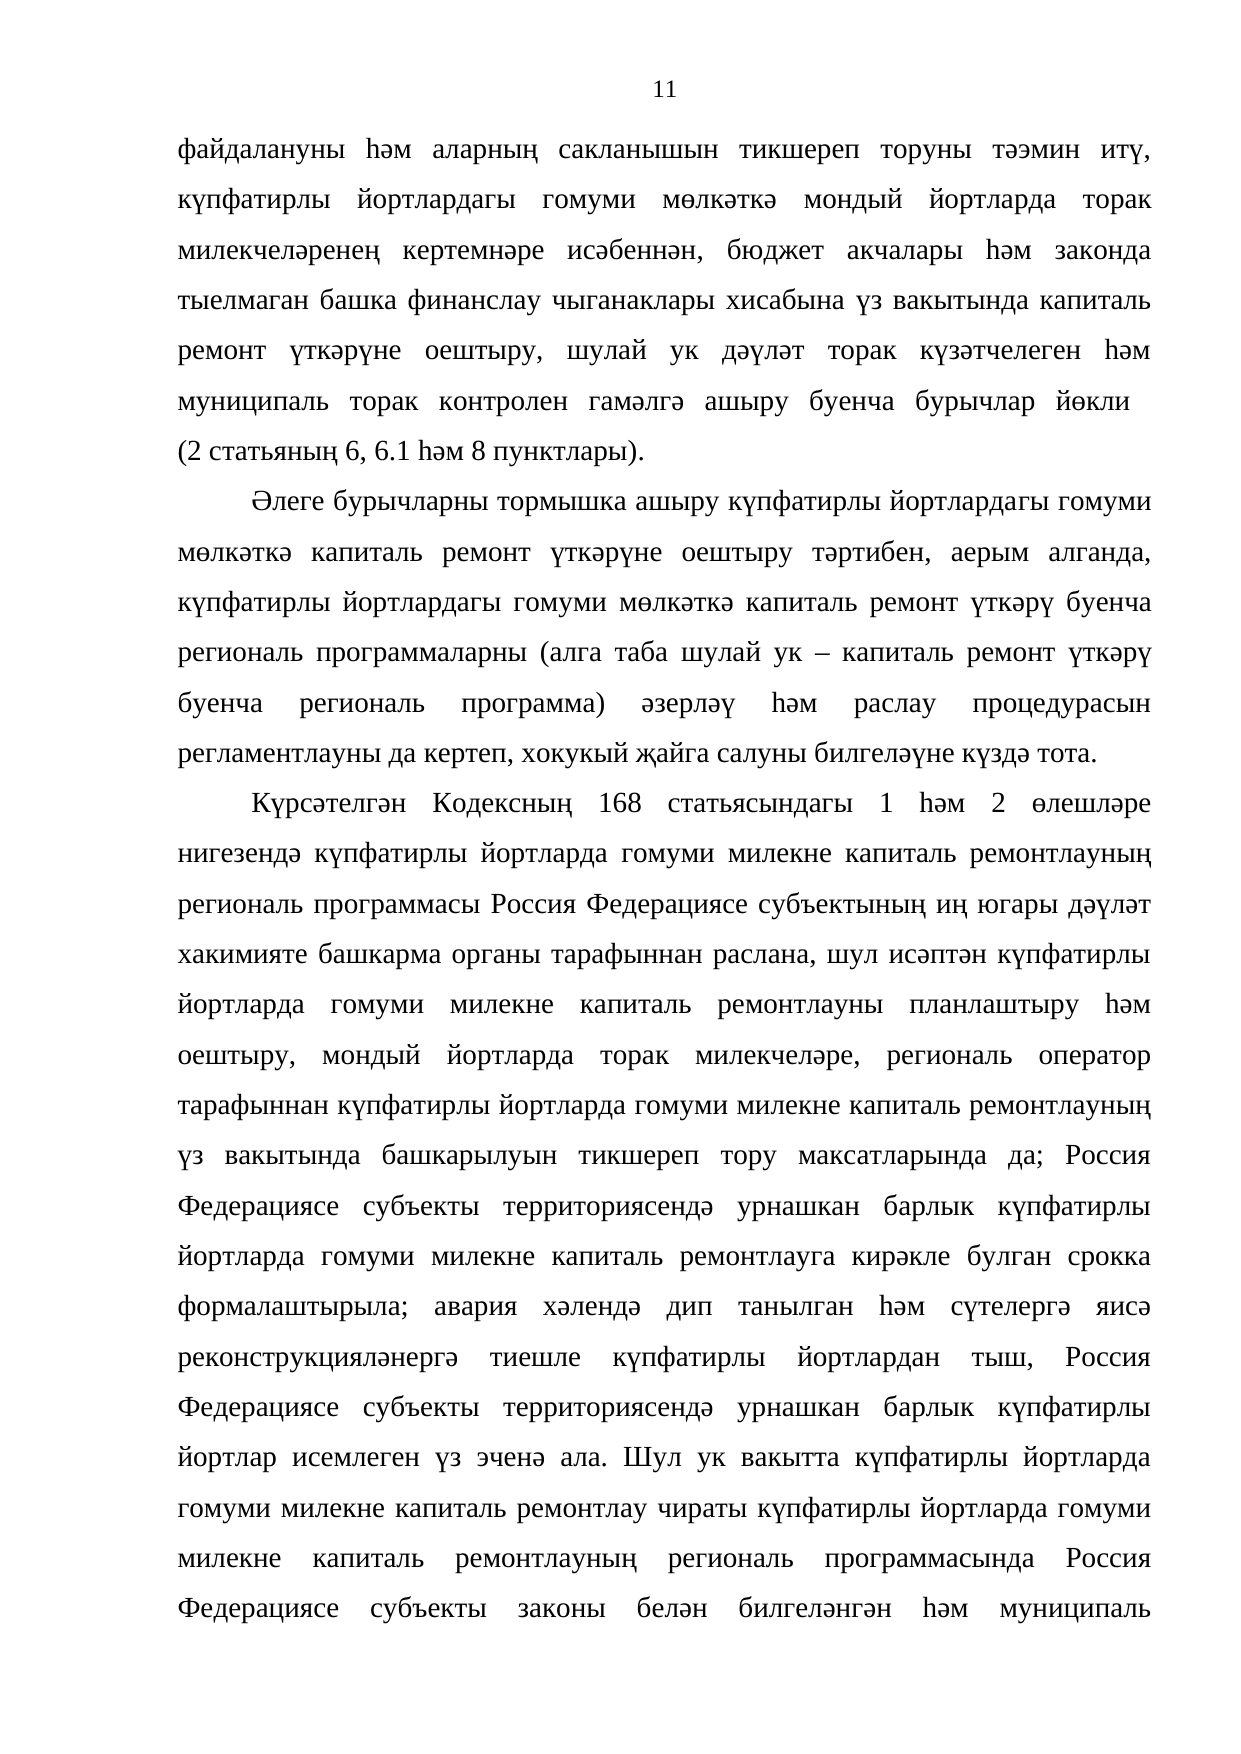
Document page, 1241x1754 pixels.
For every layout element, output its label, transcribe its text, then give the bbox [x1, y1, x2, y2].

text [177, 785, 1152, 1624]
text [177, 131, 1152, 467]
text Әлеге бурычларны тормышка ашыру күпфатирлы йортлардагы гомуми мөлкәткә капиталь ремонт үткәрүне оештыру тәртибен, аерым алганда, күпфатирлы йортлардагы гомуми мөлкәткә капиталь ремонт үткәрү буенча региональ программаларны (алга таба шулай ук – капиталь ремонт үткәрү буенча региональ программа) әзерләү һәм раслау процедурасын регламентлауны да кертеп, хокукый җайга салуны билгеләүне күздә тота. [177, 483, 1152, 768]
